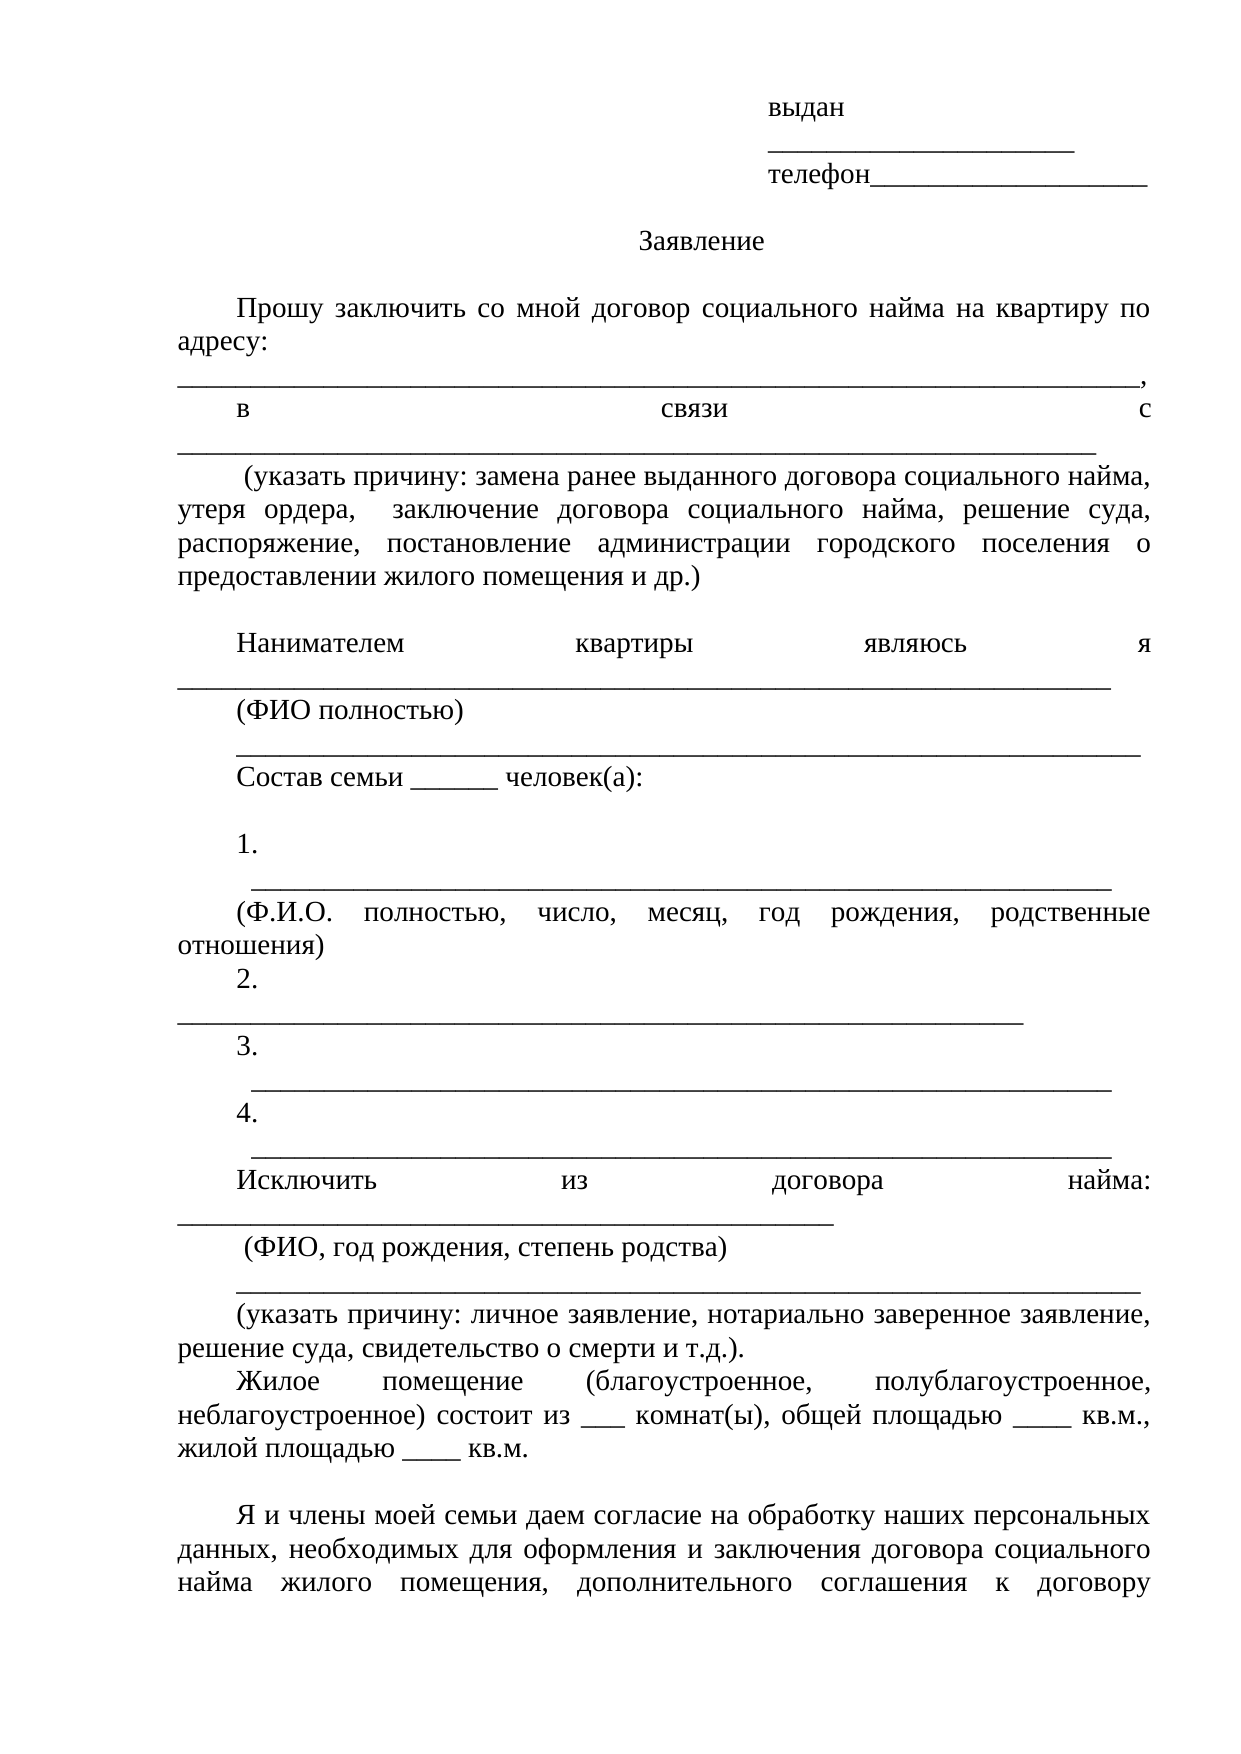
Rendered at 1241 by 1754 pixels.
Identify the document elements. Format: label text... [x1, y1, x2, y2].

text (Ф.И.О. полностью, число, месяц, год рождения, родственные отношения) [177, 894, 1152, 961]
text Заявление [177, 223, 1152, 256]
text Прошу заключить со мной договор социального найма на квартиру по адресу: __________________________________________________________________, [177, 290, 1152, 391]
text 1. ___________________________________________________________ [177, 827, 1152, 894]
text (указать причину: личное заявление, нотариально заверенное заявление, решение суда, свидетельство о смерти и т.д.). [177, 1296, 1152, 1363]
text (указать причину: замена ранее выданного договора социального найма, утеря ордера, заключение договора социального найма, решение суда, распоряжение, постановление администрации городского поселения о предоставлении жилого помещения и др.) [177, 458, 1152, 592]
text выдан _____________________ телефон___________________ [768, 89, 1152, 189]
text в связи с _______________________________________________________________ [177, 391, 1152, 458]
text Исключить из договора найма: _____________________________________________ [177, 1162, 1152, 1229]
text 4. ___________________________________________________________ [177, 1095, 1152, 1162]
text Нанимателем квартиры являюсь я ________________________________________________________________ [177, 625, 1152, 692]
text ______________________________________________________________ [177, 726, 1152, 759]
text 3. ___________________________________________________________ [177, 1028, 1152, 1095]
text Жилое помещение (благоустроенное, полублагоустроенное, неблагоустроенное) состоит из ___ комнат(ы), общей площадью ____ кв.м., жилой площадью ____ кв.м. [177, 1363, 1152, 1464]
text (ФИО, год рождения, степень родства) [177, 1229, 1152, 1263]
text Состав семьи ______ человек(а): [177, 759, 1152, 793]
text (ФИО полностью) [177, 692, 1152, 726]
text ______________________________________________________________ [177, 1263, 1152, 1296]
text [177, 1497, 1152, 1598]
text 2. __________________________________________________________ [177, 961, 1152, 1028]
